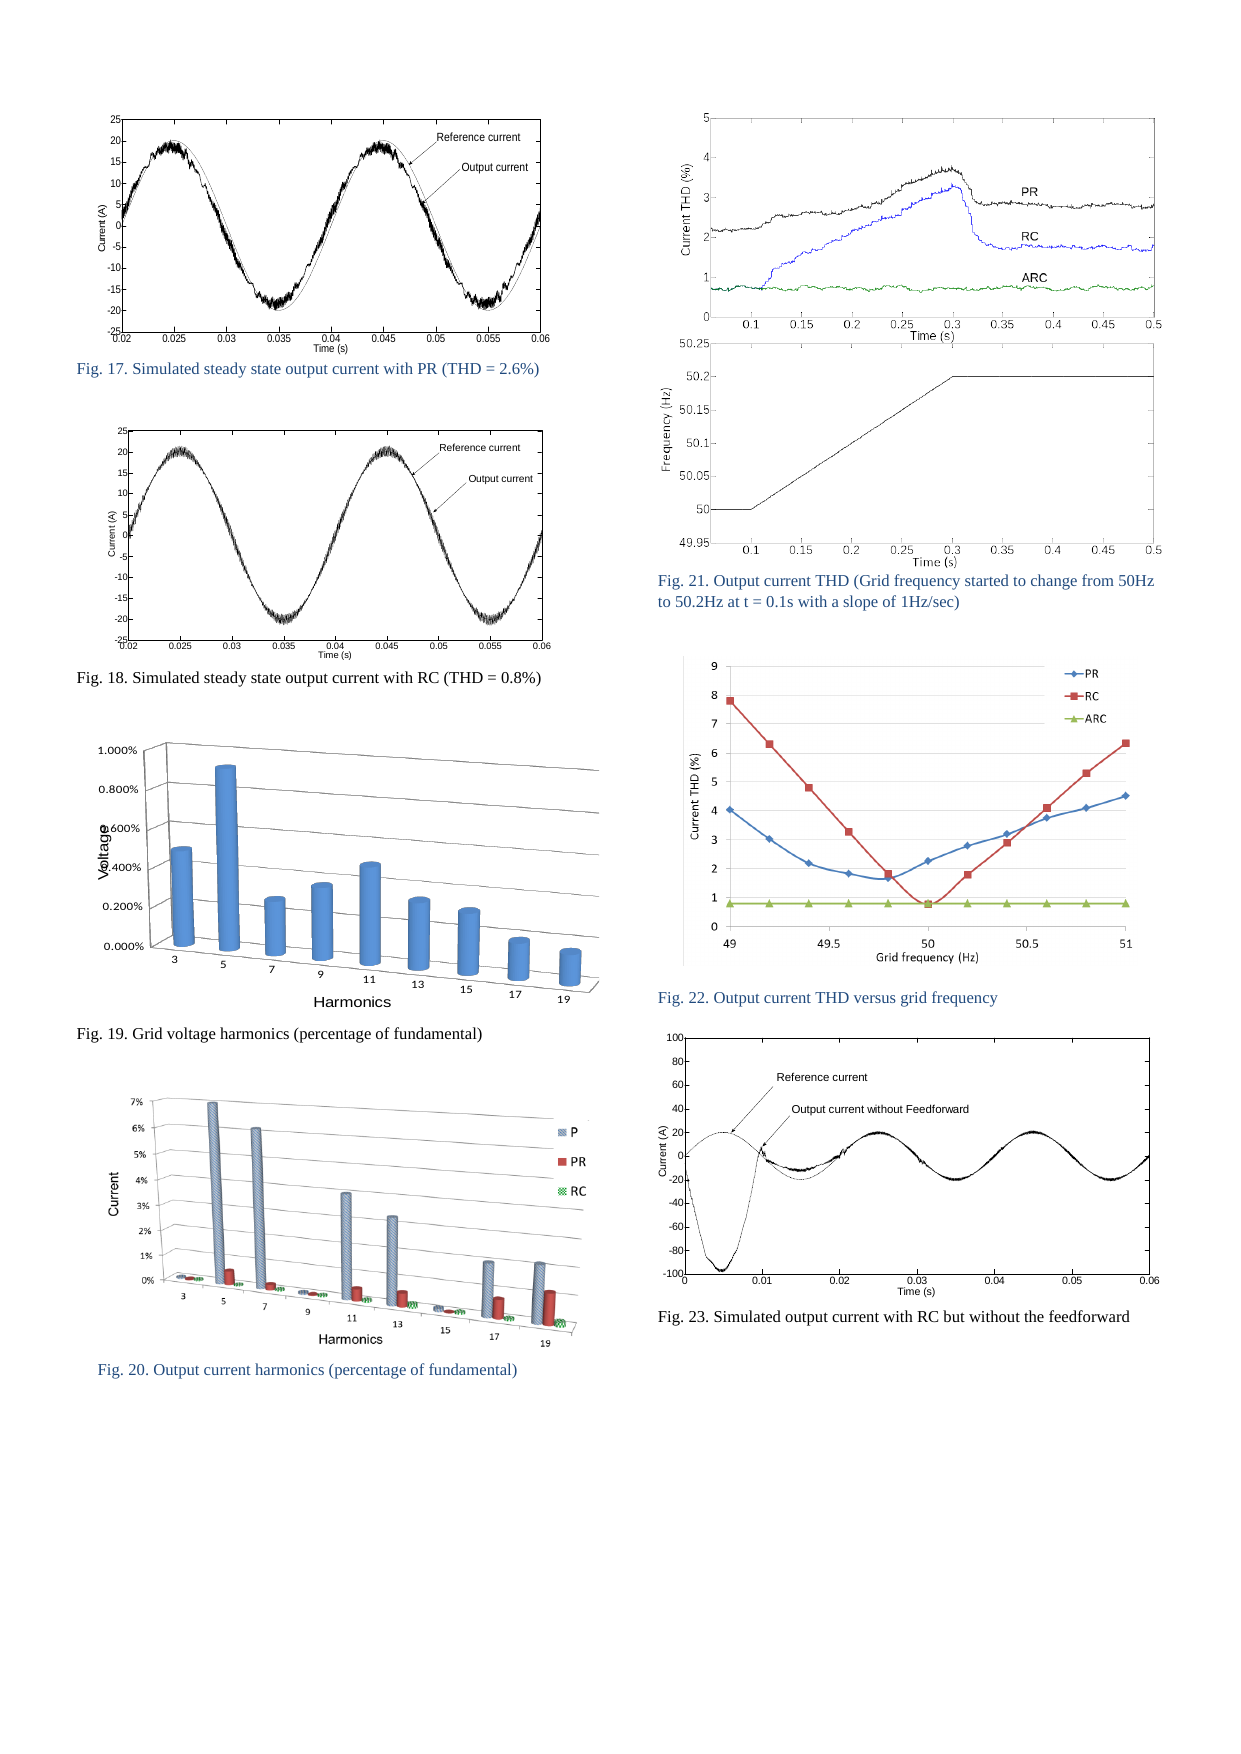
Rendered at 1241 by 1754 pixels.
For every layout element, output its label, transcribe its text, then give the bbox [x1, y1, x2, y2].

picture [683, 656, 1138, 966]
text Fig. 20. Output current harmonics (percentage of fundamental) [76, 1360, 583, 1378]
text Fig. 19. Grid voltage harmonics (percentage of fundamental) [76, 1014, 583, 1043]
picture [76, 1088, 620, 1360]
text Fig. 18. Simulated steady state output current with RC (THD = 0.8%) [76, 667, 583, 687]
text Fig. 23. Simulated output current with RC but without the feedforward [658, 1030, 1164, 1327]
text Fig. 17. Simulated steady state output current with PR (THD = 2.6%) [76, 359, 583, 378]
text Fig. 21. Output current THD (Grid frequency started to change from 50Hz to 50.2Hz at t = 0.1s with a slope of 1Hz/sec) [658, 112, 1164, 612]
text Fig. 22. Output current THD versus grid frequency [658, 988, 1164, 1007]
